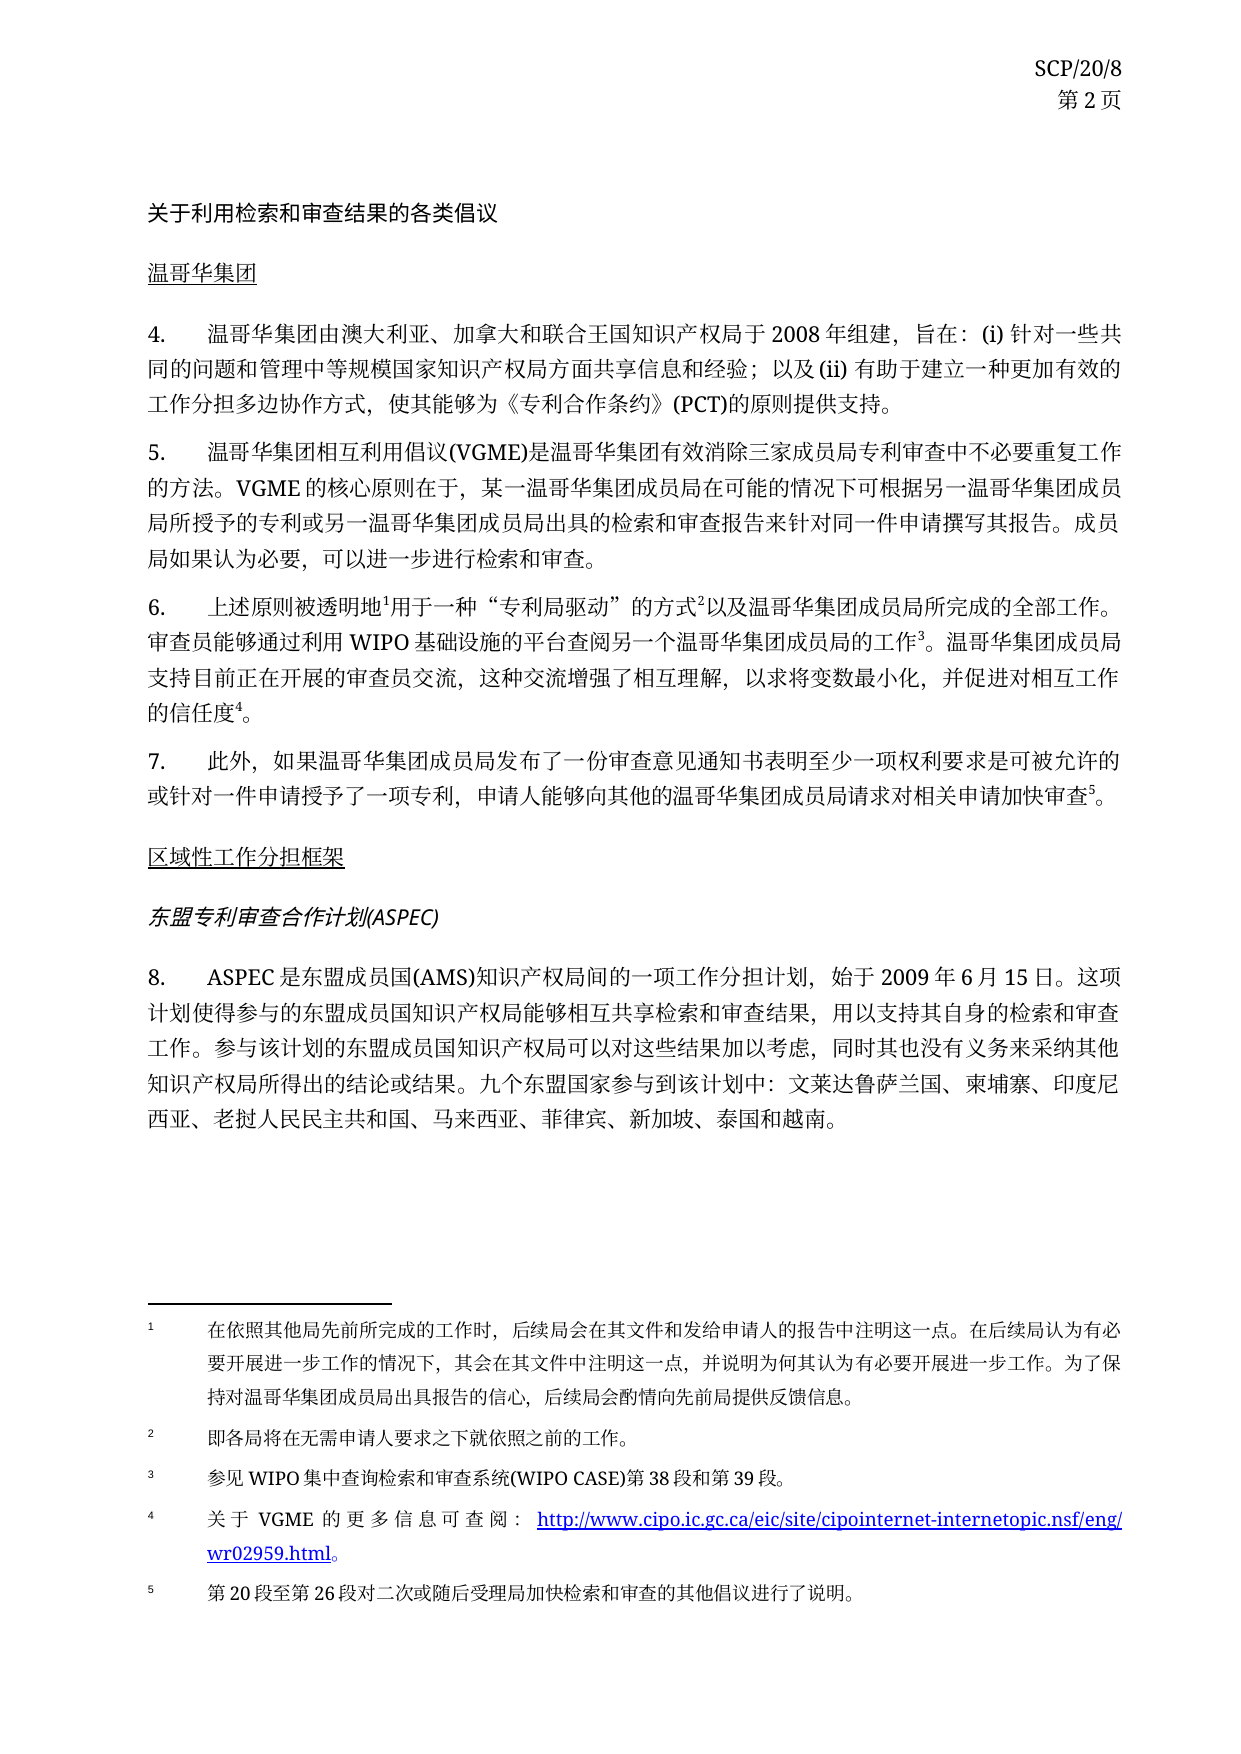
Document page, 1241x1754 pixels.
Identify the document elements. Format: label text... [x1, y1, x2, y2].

text . 此外，如果温哥华集团成员局发布了一份审查意见通知书表明至少一项权利要求是可被允许的或针对一件申请授予了一项专利，申请人能够向其他的温哥华集团成员局请求对相关申请加快审查。 [148, 740, 1122, 811]
text 关于利用检索和审查结果的各类倡议 [148, 192, 1122, 228]
text . 温哥华集团相互利用倡议(VGME)是温哥华集团有效消除三家成员局专利审查中不必要重复工作的方法。VGME的核心原则在于，某一温哥华集团成员局在可能的情况下可根据另一温哥华集团成员局所授予的专利或另一温哥华集团成员局出具的检索和审查报告来针对同一件申请撰写其报告。成员局如果认为必要，可以进一步进行检索和审查。 [148, 432, 1122, 573]
text 东盟专利审查合作计划(ASPEC) [148, 896, 1122, 932]
text 区域性工作分担框架 [148, 836, 1122, 871]
text 温哥华集团 [148, 253, 1122, 288]
text . 温哥华集团由澳大利亚、加拿大和联合王国知识产权局于2008年组建，旨在：(i) 针对一些共同的问题和管理中等规模国家知识产权局方面共享信息和经验；以及(ii) 有助于建立一种更加有效的工作分担多边协作方式，使其能够为《专利合作条约》(PCT)的原则提供支持。 [148, 313, 1122, 419]
text . 上述原则被透明地用于一种“专利局驱动”的方式以及温哥华集团成员局所完成的全部工作。审查员能够通过利用WIPO基础设施的平台查阅另一个温哥华集团成员局的工作。温哥华集团成员局支持目前正在开展的审查员交流，这种交流增强了相互理解，以求将变数最小化，并促进对相互工作的信任度。 [148, 586, 1122, 728]
text . ASPEC是东盟成员国(AMS)知识产权局间的一项工作分担计划，始于2009年6月15日。这项计划使得参与的东盟成员国知识产权局能够相互共享检索和审查结果，用以支持其自身的检索和审查工作。参与该计划的东盟成员国知识产权局可以对这些结果加以考虑，同时其也没有义务来采纳其他知识产权局所得出的结论或结果。九个东盟国家参与到该计划中：文莱达鲁萨兰国、柬埔寨、印度尼西亚、老挝人民民主共和国、马来西亚、菲律宾、新加坡、泰国和越南。 [148, 957, 1122, 1134]
